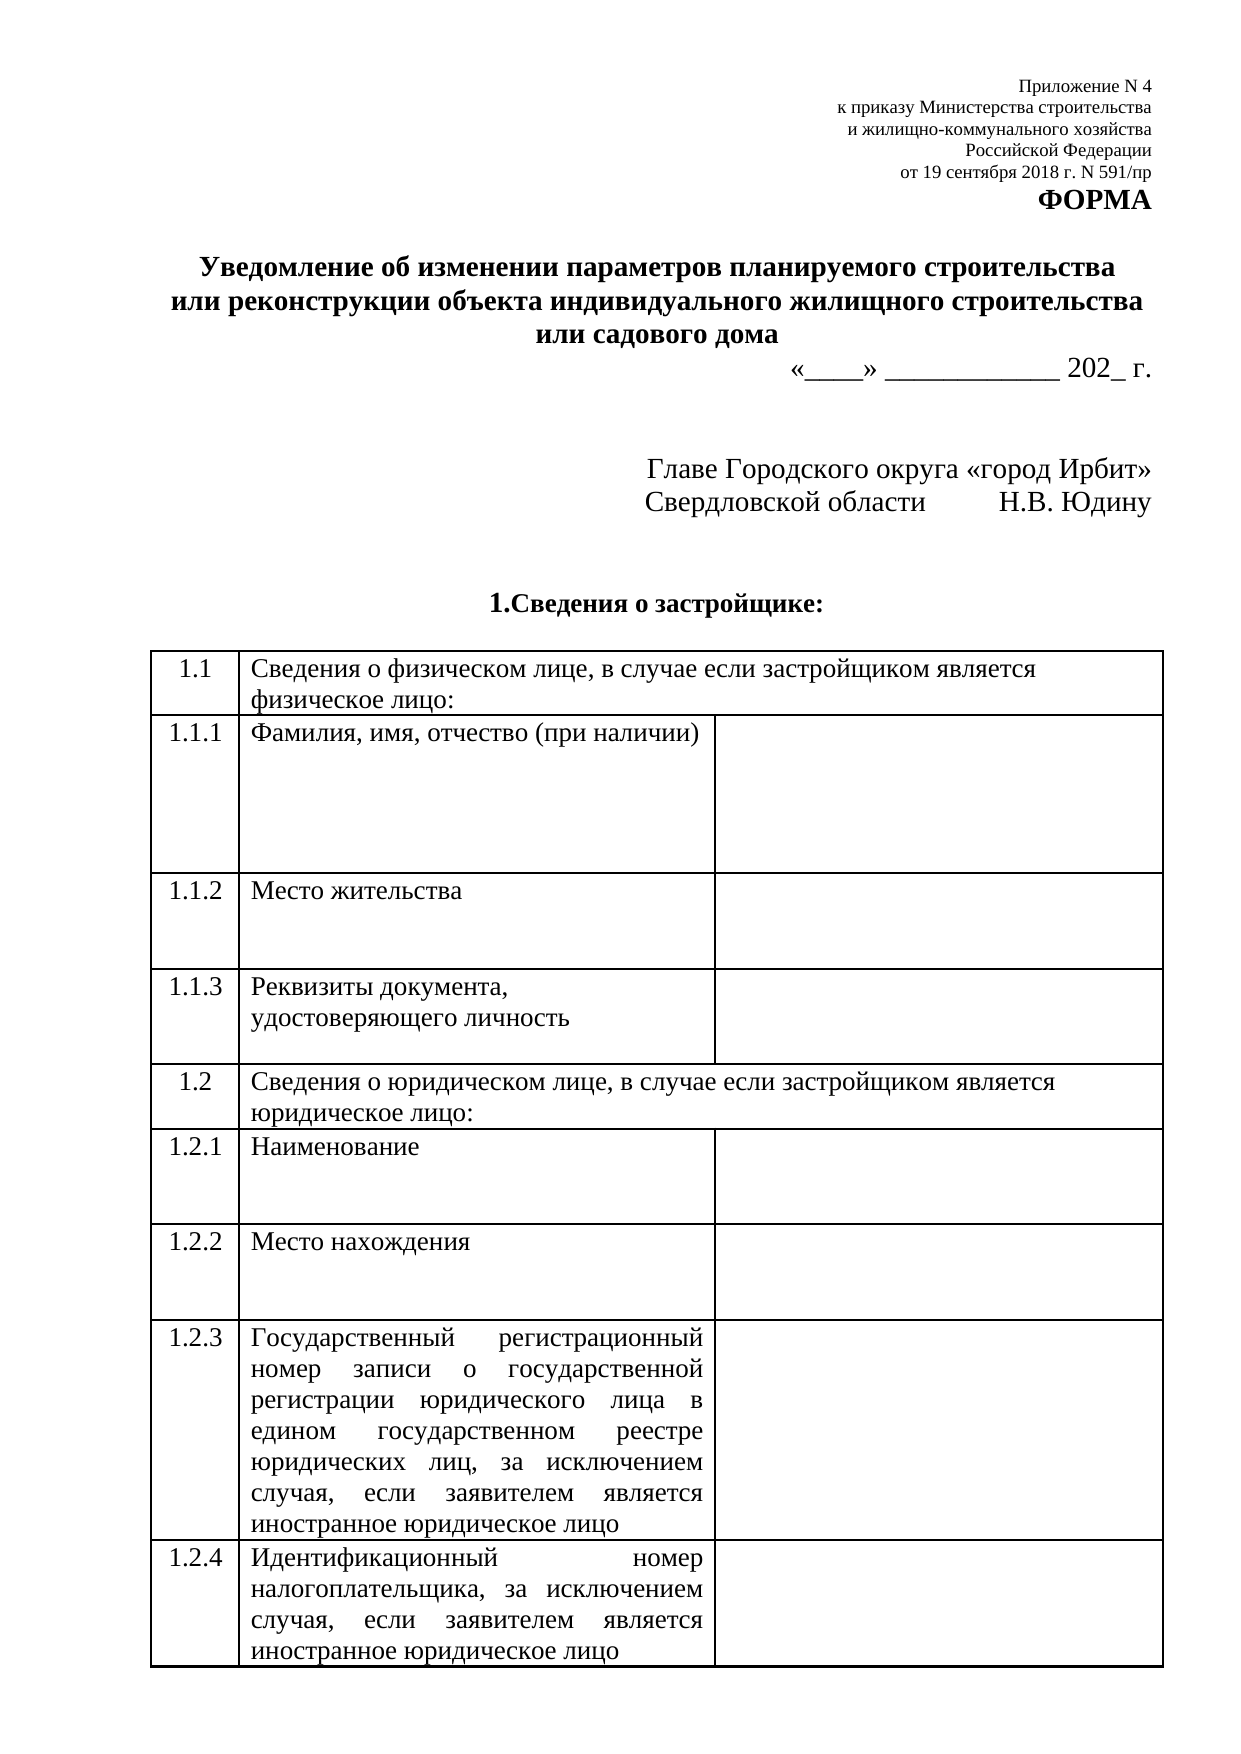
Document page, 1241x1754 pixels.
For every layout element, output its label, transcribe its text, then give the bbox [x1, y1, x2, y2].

text ФОРМА [162, 182, 1152, 216]
text Главе Городского округа «город Ирбит» [162, 451, 1152, 484]
table_cell [716, 874, 1162, 968]
text или реконструкции объекта индивидуального жилищного строительства или садового дома [162, 283, 1152, 350]
table_cell [716, 1225, 1162, 1319]
table_cell [716, 1130, 1162, 1223]
table_cell 1.2.4 [152, 1541, 238, 1665]
table_cell Место жительства [240, 874, 714, 968]
table_cell Реквизиты документа, удостоверяющего личность [240, 970, 714, 1063]
text Приложение N 4 [162, 75, 1152, 96]
text от 19 сентября 2018 г. N 591/пр [162, 161, 1152, 182]
text к приказу Министерства строительства [162, 96, 1152, 118]
table_cell 1.2.1 [152, 1130, 238, 1223]
table_cell Фамилия, имя, отчество (при наличии) [240, 716, 714, 872]
table_cell Наименование [240, 1130, 714, 1223]
table_cell 1.1.3 [152, 970, 238, 1063]
table_cell [716, 716, 1162, 872]
table_cell 1.1.2 [152, 874, 238, 968]
table_header 1.1 [152, 652, 238, 714]
table_header Сведения о физическом лице, в случае если застройщиком является физическое лицо: [240, 652, 1162, 714]
table_cell 1.2.2 [152, 1225, 238, 1319]
text 1.Сведения о застройщике: [162, 585, 1150, 618]
text «____» ____________ 202_ г. [162, 350, 1152, 384]
table_cell 1.2 [152, 1065, 238, 1128]
text Свердловской области Н.В. Юдину [162, 484, 1152, 518]
table_cell [716, 1321, 1162, 1539]
table_cell Государственный регистрационный номер записи о государственной регистрации юридического лица в едином государственном реестре юридических лиц, за исключением случая, если заявителем является иностранное юридическое лицо [240, 1321, 714, 1539]
text и жилищно-коммунального хозяйства [162, 118, 1152, 139]
table_cell Сведения о юридическом лице, в случае если застройщиком является юридическое лицо: [240, 1065, 1162, 1128]
table_cell [716, 1541, 1162, 1665]
table_cell [716, 970, 1162, 1063]
table_cell Место нахождения [240, 1225, 714, 1319]
table_cell Идентификационный номер налогоплательщика, за исключением случая, если заявителем является иностранное юридическое лицо [240, 1541, 714, 1665]
text Уведомление об изменении параметров планируемого строительства [162, 249, 1152, 283]
table_cell 1.1.1 [152, 716, 238, 872]
text Российской Федерации [162, 139, 1152, 161]
table_cell 1.2.3 [152, 1321, 238, 1539]
